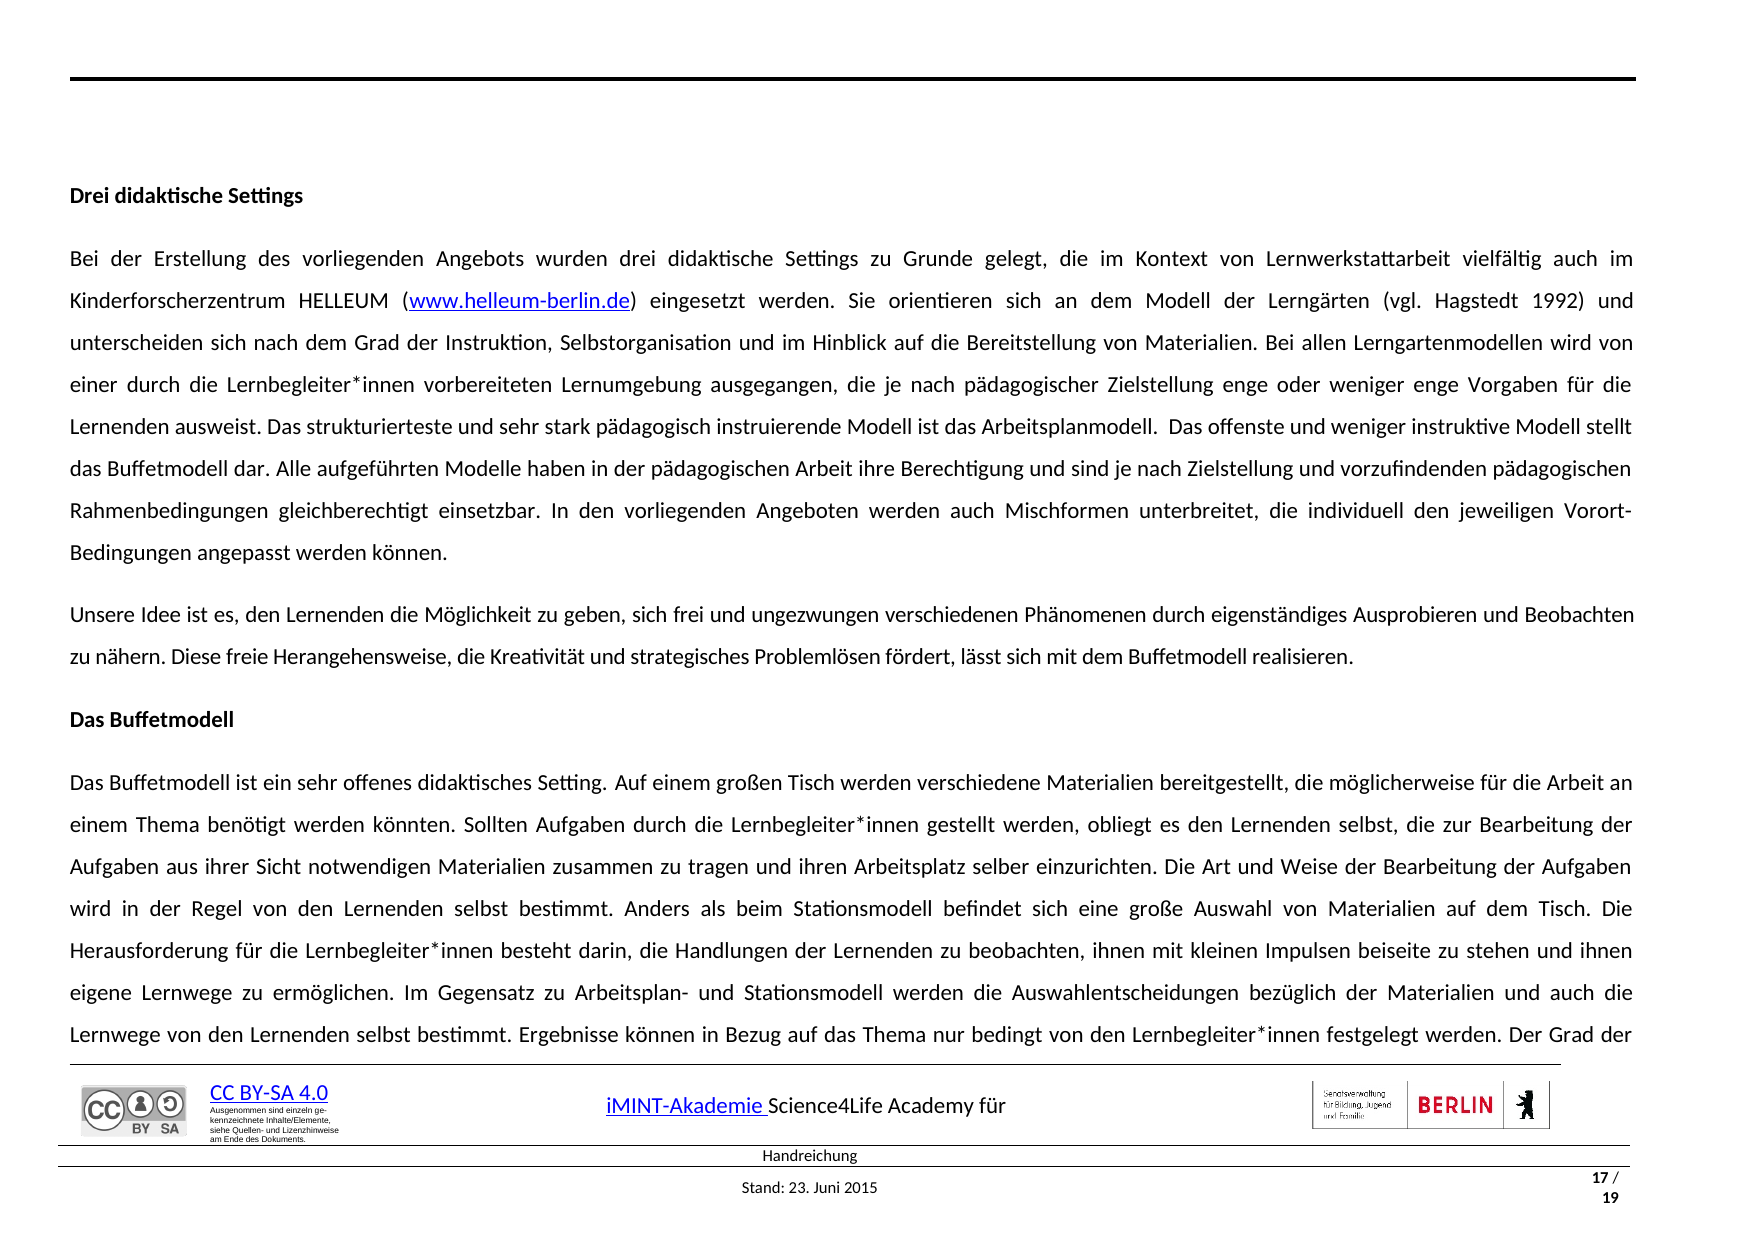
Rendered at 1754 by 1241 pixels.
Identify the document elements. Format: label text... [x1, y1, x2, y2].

text Drei didaktische Settings [69, 181, 1636, 209]
text Bei der Erstellung des vorliegenden Angebots wurden drei didaktische Settings zu Grunde gelegt, die im Kontext von Lernwerkstattarbeit vielfältig auch im Kinderforscherzentrum HELLEUM (www.helleum-berlin.de) eingesetzt werden. Sie orientieren sich an dem Modell der Lerngärten (vgl. Hagstedt 1992) und unterscheiden sich nach dem Grad der Instruktion, Selbstorganisation und im Hinblick auf die Bereitstellung von Materialien. Bei allen Lerngartenmodellen wird von einer durch die Lernbegleiter*innen vorbereiteten Lernumgebung ausgegangen, die je nach pädagogischer Zielstellung enge oder weniger enge Vorgaben für die Lernenden ausweist. Das strukturierteste und sehr stark pädagogisch instruierende Modell ist das Arbeitsplanmodell. Das offenste und weniger instruktive Modell stellt das Buffetmodell dar. Alle aufgeführten Modelle haben in der pädagogischen Arbeit ihre Berechtigung und sind je nach Zielstellung und vorzufindenden pädagogischen Rahmenbedingungen gleichberechtigt einsetzbar. In den vorliegenden Angeboten werden auch Mischformen unterbreitet, die individuell den jeweiligen Vorort-Bedingungen angepasst werden können. [69, 244, 1636, 566]
text Das Buffetmodell [69, 705, 1636, 733]
picture [1312, 1081, 1550, 1129]
picture [80, 1085, 187, 1137]
text Unsere Idee ist es, den Lernenden die Möglichkeit zu geben, sich frei und ungezwungen verschiedenen Phänomenen durch eigenständiges Ausprobieren und Beobachten zu nähern. Diese freie Herangehensweise, die Kreativität und strategisches Problemlösen fördert, lässt sich mit dem Buffetmodell realisieren. [69, 601, 1636, 671]
